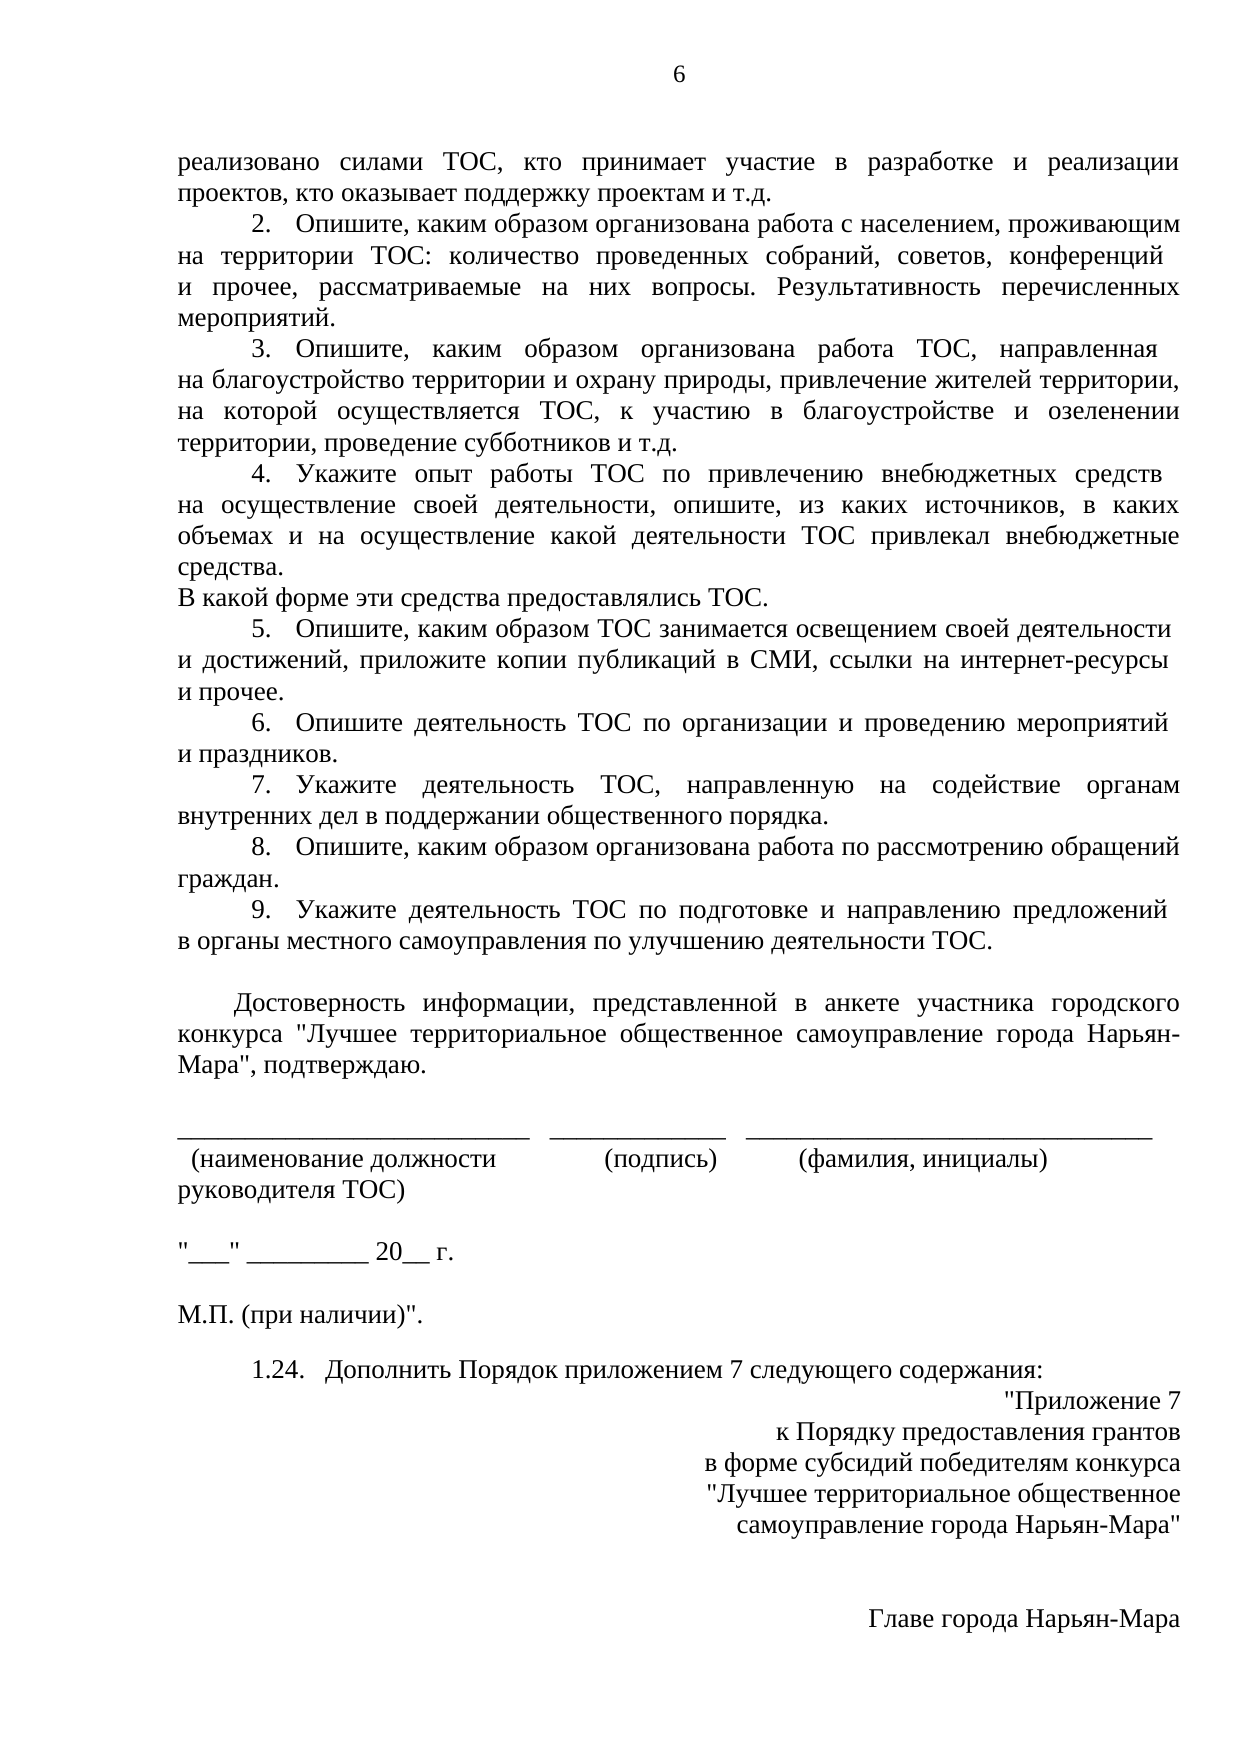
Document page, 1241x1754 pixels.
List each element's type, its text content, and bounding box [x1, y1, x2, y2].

text "___" _________ 20__ г. [177, 1235, 1181, 1267]
text М.П. (при наличии)". [177, 1298, 1181, 1329]
text 2. Опишите, каким образом организована работа с населением, проживающим на территории ТОС: количество проведенных собраний, советов, конференций и прочее, рассматриваемые на них вопросы. Результативность перечисленных мероприятий. [177, 208, 1181, 332]
text руководителя ТОС) [177, 1173, 1181, 1204]
text 8. Опишите, каким образом организована работа по рассмотрению обращений граждан. [177, 831, 1181, 893]
text "Приложение 7 [177, 1384, 1181, 1415]
text 4. Укажите опыт работы ТОС по привлечению внебюджетных средств на осуществление своей деятельности, опишите, из каких источников, в каких объемах и на осуществление какой деятельности ТОС привлекал внебюджетные средства. В какой форме эти средства предоставлялись ТОС. [177, 457, 1181, 612]
text (наименование должности (подпись) (фамилия, инициалы) [177, 1142, 1181, 1173]
text самоуправление города Нарьян-Мара" [177, 1508, 1181, 1540]
text Достоверность информации, представленной в анкете участника городского конкурса "Лучшее территориальное общественное самоуправление города Нарьян-Мара", подтверждаю. [177, 986, 1181, 1080]
text в форме субсидий победителям конкурса [177, 1446, 1181, 1477]
text к Порядку предоставления грантов [177, 1415, 1181, 1446]
text 7. Укажите деятельность ТОС, направленную на содействие органам внутренних дел в поддержании общественного порядка. [177, 768, 1181, 831]
text 3. Опишите, каким образом организована работа ТОС, направленная на благоустройство территории и охрану природы, привлечение жителей территории, на которой осуществляется ТОС, к участию в благоустройстве и озеленении территории, проведение субботников и т.д. [177, 332, 1181, 457]
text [177, 145, 1181, 208]
text "Лучшее территориальное общественное [177, 1477, 1181, 1508]
text 6. Опишите деятельность ТОС по организации и проведению мероприятий и праздников. [177, 706, 1181, 768]
text 5. Опишите, каким образом ТОС занимается освещением своей деятельности и достижений, приложите копии публикаций в СМИ, ссылки на интернет-ресурсы и прочее. [177, 612, 1181, 706]
text __________________________ _____________ ______________________________ [177, 1111, 1181, 1142]
text Главе города Нарьян-Мара [177, 1602, 1181, 1633]
text 1.24. Дополнить Порядок приложением 7 следующего содержания: [177, 1353, 1181, 1384]
text 9. Укажите деятельность ТОС по подготовке и направлению предложений в органы местного самоуправления по улучшению деятельности ТОС. [177, 893, 1181, 955]
